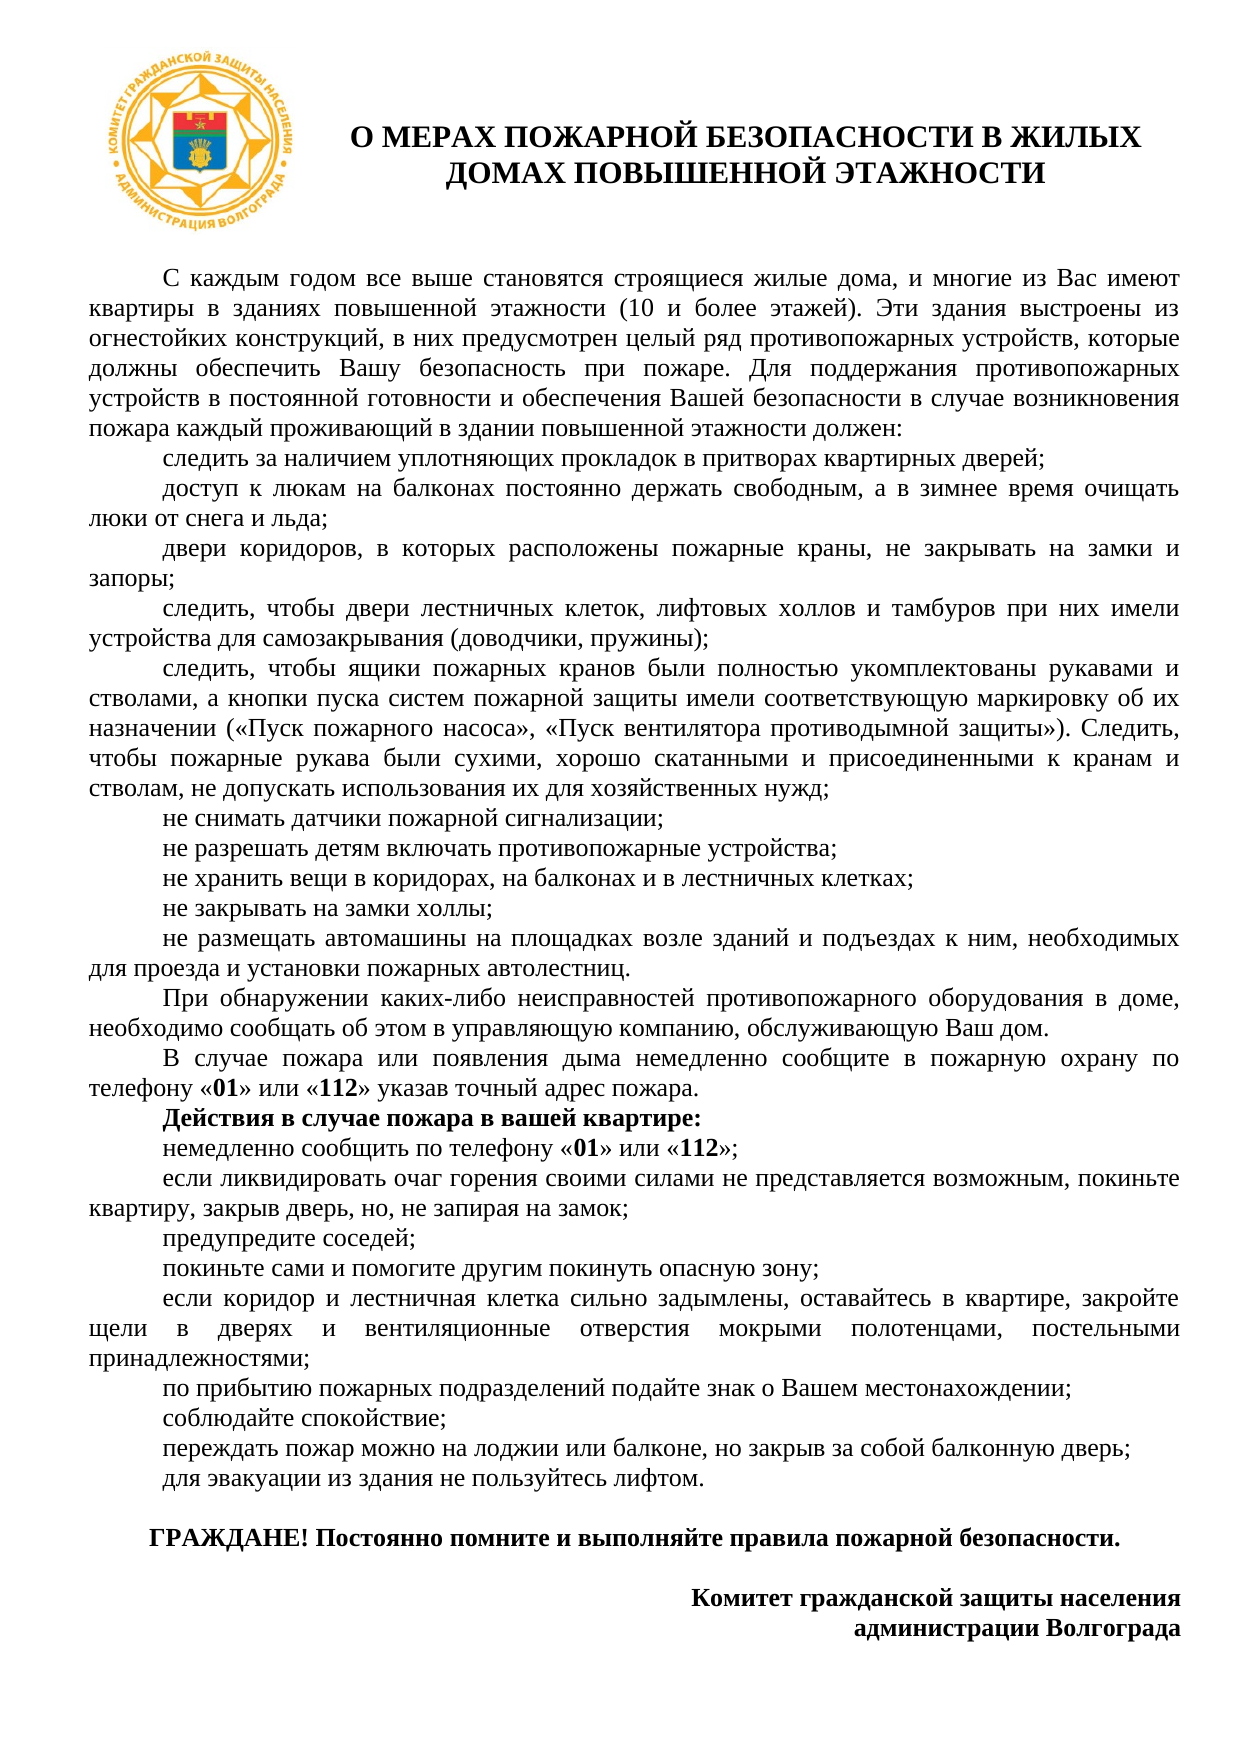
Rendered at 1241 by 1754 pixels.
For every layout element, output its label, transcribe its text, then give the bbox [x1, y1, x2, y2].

picture [104, 47, 296, 235]
text не хранить вещи в коридорах, на балконах и в лестничных клетках; [89, 862, 1181, 892]
text немедленно сообщить по телефону «01» или «112»; [89, 1132, 1181, 1162]
text предупредите соседей; [89, 1222, 1181, 1252]
text администрации Волгограда [89, 1612, 1181, 1642]
text покиньте сами и помогите другим покинуть опасную зону; [89, 1252, 1181, 1282]
text не размещать автомашины на площадках возле зданий и подъездах к ним, необходимых для проезда и установки пожарных автолестниц. [89, 922, 1181, 982]
table_header О МЕРАХ ПОЖАРНОЙ БЕЗОПАСНОСТИ В ЖИЛЫХ ДОМАХ ПОВЫШЕННОЙ ЭТАЖНОСТИ [310, 47, 1181, 262]
text для эвакуации из здания не пользуйтесь лифтом. [89, 1462, 1181, 1492]
text переждать пожар можно на лоджии или балконе, но закрыв за собой балконную дверь; [89, 1432, 1181, 1462]
text не закрывать на замки холлы; [89, 892, 1181, 922]
text ГРАЖДАНЕ! Постоянно помните и выполняйте правила пожарной безопасности. [89, 1522, 1181, 1552]
text доступ к люкам на балконах постоянно держать свободным, а в зимнее время очищать люки от снега и льда; [89, 472, 1181, 532]
text Действия в случае пожара в вашей квартире: [89, 1102, 1181, 1132]
text При обнаружении каких-либо неисправностей противопожарного оборудования в доме, необходимо сообщать об этом в управляющую компанию, обслуживающую Ваш дом. [89, 982, 1181, 1042]
text если ликвидировать очаг горения своими силами не представляется возможным, покиньте квартиру, закрыв дверь, но, не запирая на замок; [89, 1162, 1181, 1222]
text В случае пожара или появления дыма немедленно сообщите в пожарную охрану по телефону «01» или «112» указав точный адрес пожара. [89, 1042, 1181, 1102]
text следить за наличием уплотняющих прокладок в притворах квартирных дверей; [162, 442, 1181, 472]
table_header [89, 47, 310, 262]
text по прибытию пожарных подразделений подайте знак о Вашем местонахождении; [89, 1372, 1181, 1402]
text двери коридоров, в которых расположены пожарные краны, не закрывать на замки и запоры; [89, 532, 1181, 592]
text следить, чтобы ящики пожарных кранов были полностью укомплектованы рукавами и стволами, а кнопки пуска систем пожарной защиты имели соответствующую маркировку об их назначении («Пуск пожарного насоса», «Пуск вентилятора противодымной защиты»). Следить, чтобы пожарные рукава были сухими, хорошо скатанными и присоединенными к кранам и стволам, не допускать использования их для хозяйственных нужд; [89, 652, 1181, 802]
text не снимать датчики пожарной сигнализации; [89, 802, 1181, 832]
text не разрешать детям включать противопожарные устройства; [89, 832, 1181, 862]
text следить, чтобы двери лестничных клеток, лифтовых холлов и тамбуров при них имели устройства для самозакрывания (доводчики, пружины); [89, 592, 1181, 652]
text соблюдайте спокойствие; [89, 1402, 1181, 1432]
text Комитет гражданской защиты населения [89, 1582, 1181, 1612]
text если коридор и лестничная клетка сильно задымлены, оставайтесь в квартире, закройте щели в дверях и вентиляционные отверстия мокрыми полотенцами, постельными принадлежностями; [89, 1282, 1181, 1372]
text С каждым годом все выше становятся строящиеся жилые дома, и многие из Вас имеют квартиры в зданиях повышенной этажности (10 и более этажей). Эти здания выстроены из огнестойких конструкций, в них предусмотрен целый ряд противопожарных устройств, которые должны обеспечить Вашу безопасность при пожаре. Для поддержания противопожарных устройств в постоянной готовности и обеспечения Вашей безопасности в случае возникновения пожара каждый проживающий в здании повышенной этажности должен: [89, 262, 1181, 442]
